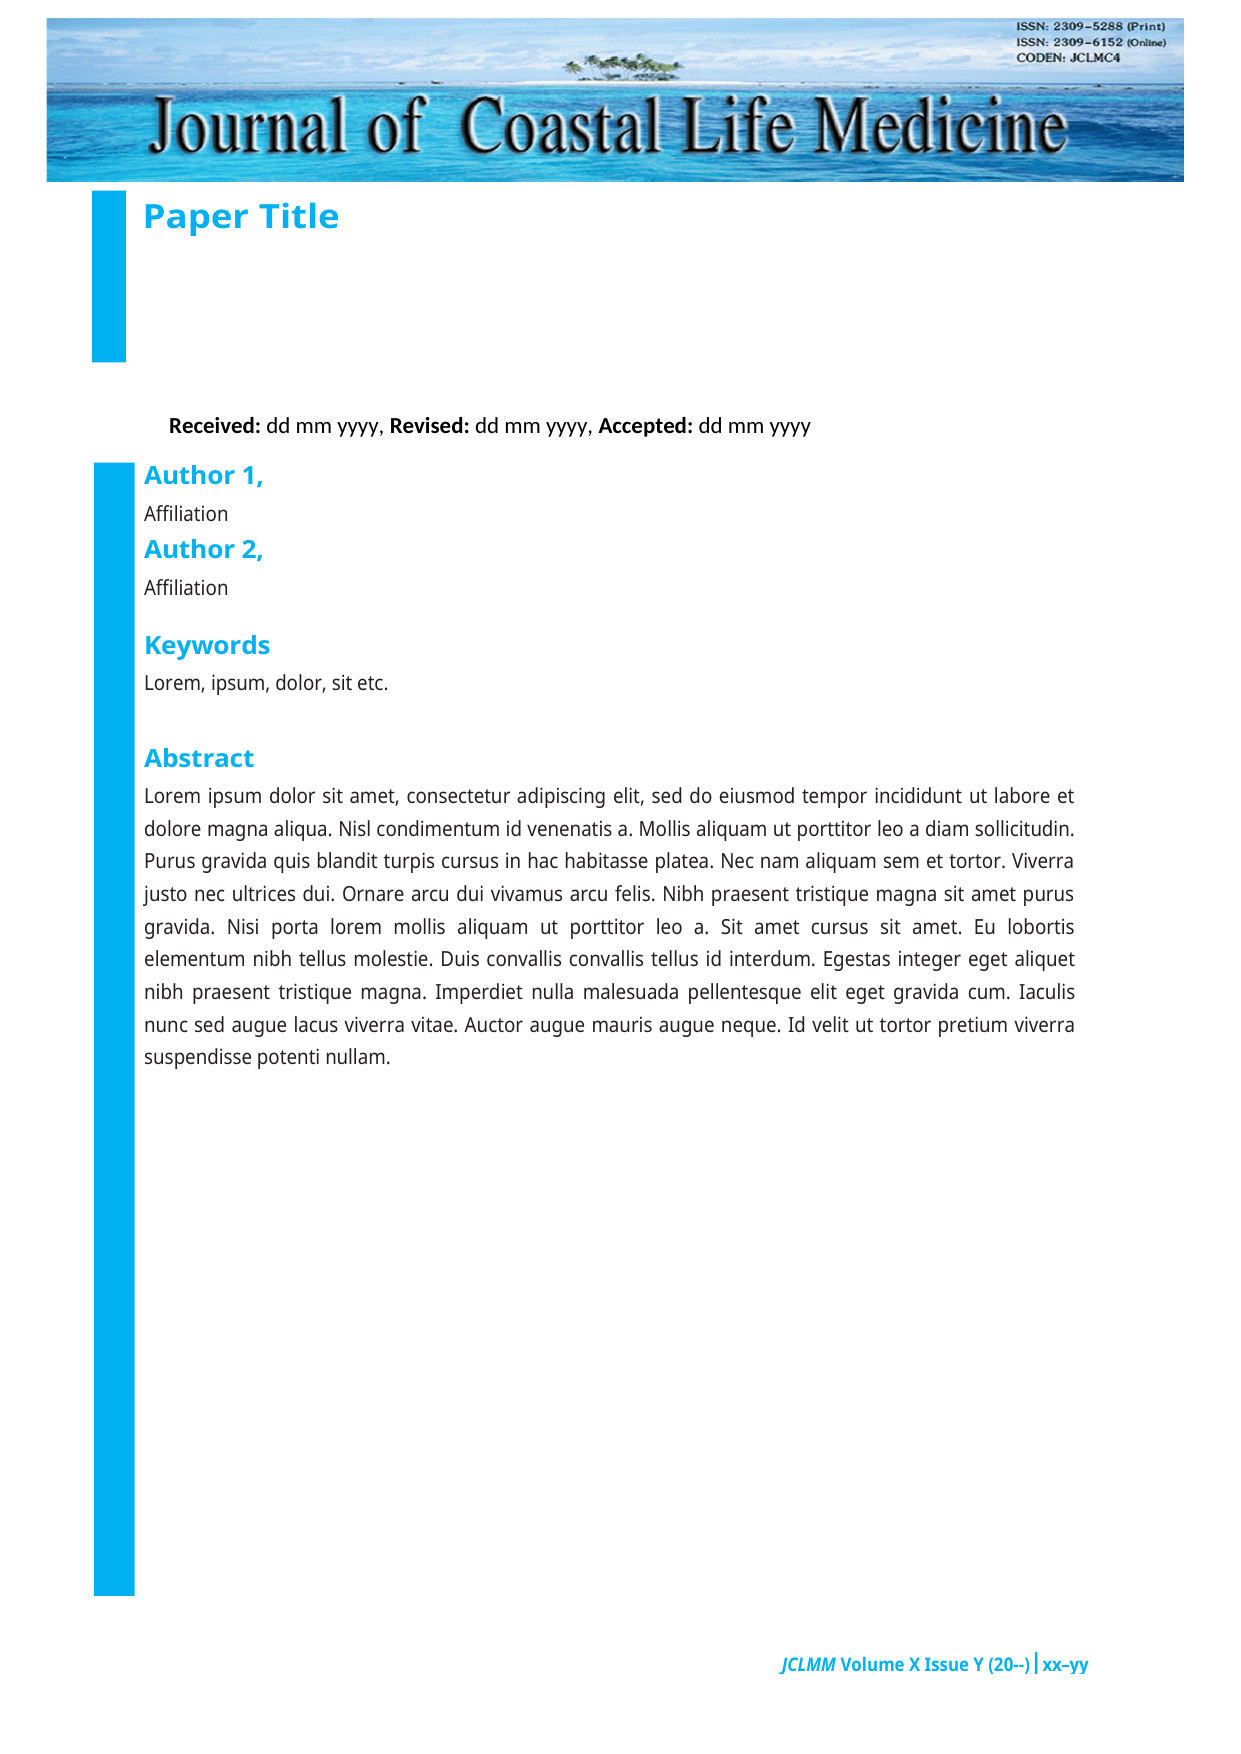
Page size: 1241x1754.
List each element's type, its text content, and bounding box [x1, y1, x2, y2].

table_header Paper Title [133, 182, 1087, 458]
table_header [86, 182, 133, 458]
picture [46, 18, 1184, 182]
table_cell Author 1, Affiliation Author 2, Affiliation Keywords Lorem, ipsum, dolor, sit etc. Abstract Lorem ipsum dolor sit amet, consectetur adipiscing elit, sed do eiusmod tempor incididunt ut labore et dolore magna aliqua. Nisl condimentum id venenatis a. Mollis aliquam ut porttitor leo a diam sollicitudin. Purus gravida quis blandit turpis cursus in hac habitasse platea. Nec nam aliquam sem et tortor. Viverra justo nec ultrices dui. Ornare arcu dui vivamus arcu felis. Nibh praesent tristique magna sit amet purus gravida. Nisi porta lorem mollis aliquam ut porttitor leo a. Sit amet cursus sit amet. Eu lobortis elementum nibh tellus molestie. Duis convallis convallis tellus id interdum. Egestas integer eget aliquet nibh praesent tristique magna. Imperdiet nulla malesuada pellentesque elit eget gravida cum. Iaculis nunc sed augue lacus viverra vitae. Auctor augue mauris augue neque. Id velit ut tortor pretium viverra suspendisse potenti nullam. [133, 458, 1087, 1592]
table_cell [86, 458, 133, 1592]
